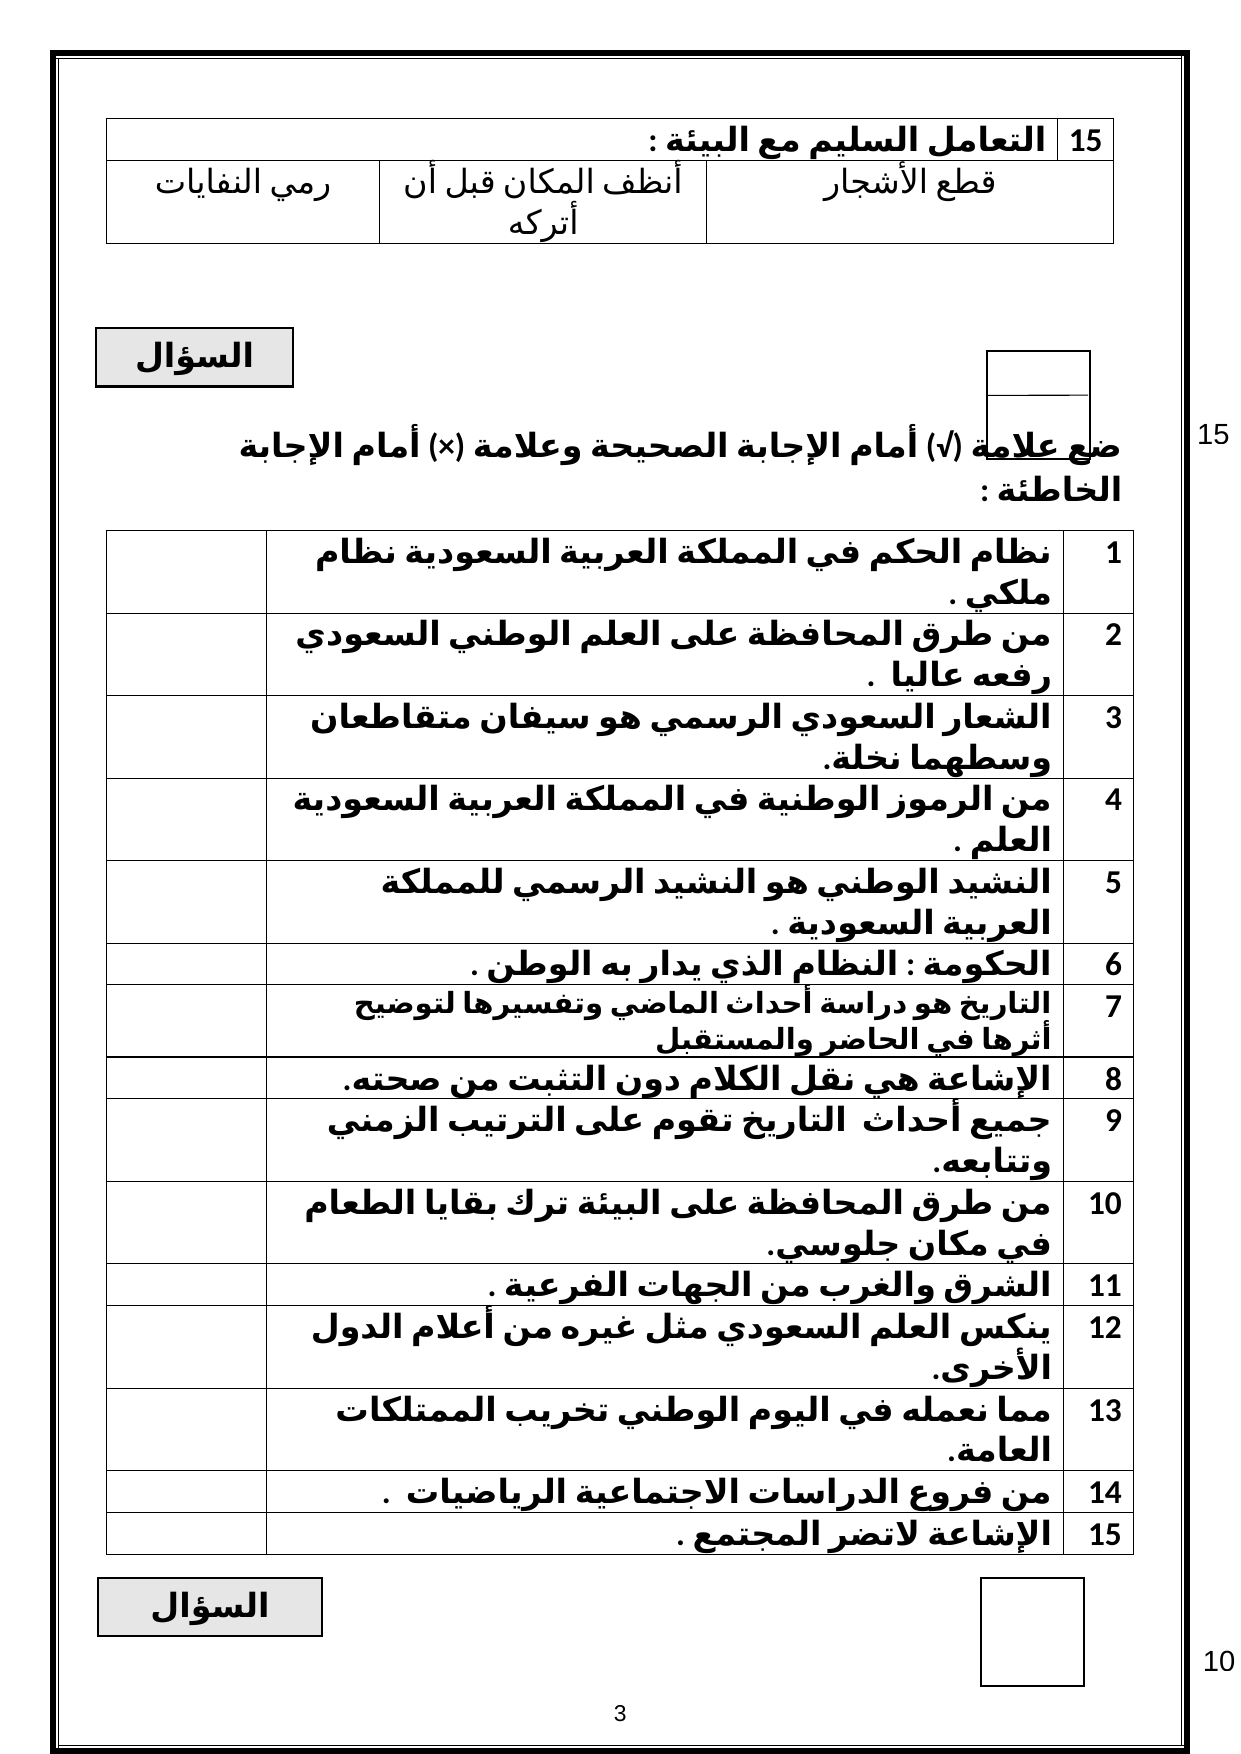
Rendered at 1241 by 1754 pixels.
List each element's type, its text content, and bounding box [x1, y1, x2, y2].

table_cell من طرق المحافظة على العلم الوطني السعودي رفعه عاليا . [267, 614, 1063, 695]
table_cell الشرق والغرب من الجهات الفرعية . [267, 1264, 1063, 1305]
table_cell من الرموز الوطنية في المملكة العربية السعودية العلم . [267, 779, 1063, 860]
table_cell 9 [1064, 1099, 1133, 1181]
table_cell [107, 1058, 266, 1098]
table_cell التعامل السليم مع البيئة : [107, 119, 1057, 160]
table_cell مما نعمله في اليوم الوطني تخريب الممتلكات العامة. [267, 1389, 1063, 1470]
table_cell الشعار السعودي الرسمي هو سيفان متقاطعان وسطهما نخلة. [267, 696, 1063, 777]
table_cell [107, 861, 266, 942]
table_cell ينكس العلم السعودي مثل غيره من أعلام الدول الأخرى. [267, 1306, 1063, 1387]
table_cell من طرق المحافظة على البيئة ترك بقايا الطعام في مكان جلوسي. [267, 1182, 1063, 1263]
table_header [107, 531, 266, 612]
table_cell 3 [1064, 696, 1133, 777]
table_cell [107, 1471, 266, 1512]
table_cell [107, 1182, 266, 1263]
text ضع علامة (√) أمام الإجابة الصحيحة وعلامة (×) أمام الإجابة الخاطئة : [118, 425, 1122, 510]
table_header نظام الحكم في المملكة العربية السعودية نظام ملكي . [267, 531, 1063, 612]
table_cell رمي النفايات [107, 161, 379, 242]
table_cell جميع أحداث التاريخ تقوم على الترتيب الزمني وتتابعه. [267, 1099, 1063, 1181]
table_cell 11 [1064, 1264, 1133, 1305]
table_cell [107, 614, 266, 695]
table_cell 4 [1064, 779, 1133, 860]
table_cell 15 [1064, 1513, 1133, 1553]
table_cell [107, 1306, 266, 1387]
table_cell [107, 779, 266, 860]
table_cell [107, 1099, 266, 1181]
table_cell [107, 944, 266, 984]
table_cell 5 [1064, 861, 1133, 942]
table_cell 2 [1064, 614, 1133, 695]
table_cell أنظف المكان قبل أن أتركه [380, 161, 706, 242]
table_cell 14 [1064, 1471, 1133, 1512]
table_cell 8 [1064, 1058, 1133, 1098]
table_cell 12 [1064, 1306, 1133, 1387]
table_cell [107, 985, 266, 1056]
table_cell [107, 696, 266, 777]
table_cell النشيد الوطني هو النشيد الرسمي للمملكة العربية السعودية . [267, 861, 1063, 942]
table_cell التاريخ هو دراسة أحداث الماضي وتفسيرها لتوضيح أثرها في الحاضر والمستقبل [267, 985, 1063, 1056]
table_cell 13 [1064, 1389, 1133, 1470]
table_cell [107, 1389, 266, 1470]
table_cell 15 [1058, 119, 1113, 160]
table_cell قطع الأشجار [707, 161, 1113, 242]
table_cell 6 [1064, 944, 1133, 984]
table_header 1 [1064, 531, 1133, 612]
table_cell الإشاعة لاتضر المجتمع . [267, 1513, 1063, 1553]
table_cell الإشاعة هي نقل الكلام دون التثبت من صحته. [267, 1058, 1063, 1098]
table_cell الحكومة : النظام الذي يدار به الوطن . [267, 944, 1063, 984]
table_cell [107, 1264, 266, 1305]
table_cell 10 [1064, 1182, 1133, 1263]
table_cell [107, 1513, 266, 1553]
table_cell من فروع الدراسات الاجتماعية الرياضيات . [267, 1471, 1063, 1512]
table_cell 7 [1064, 985, 1133, 1056]
